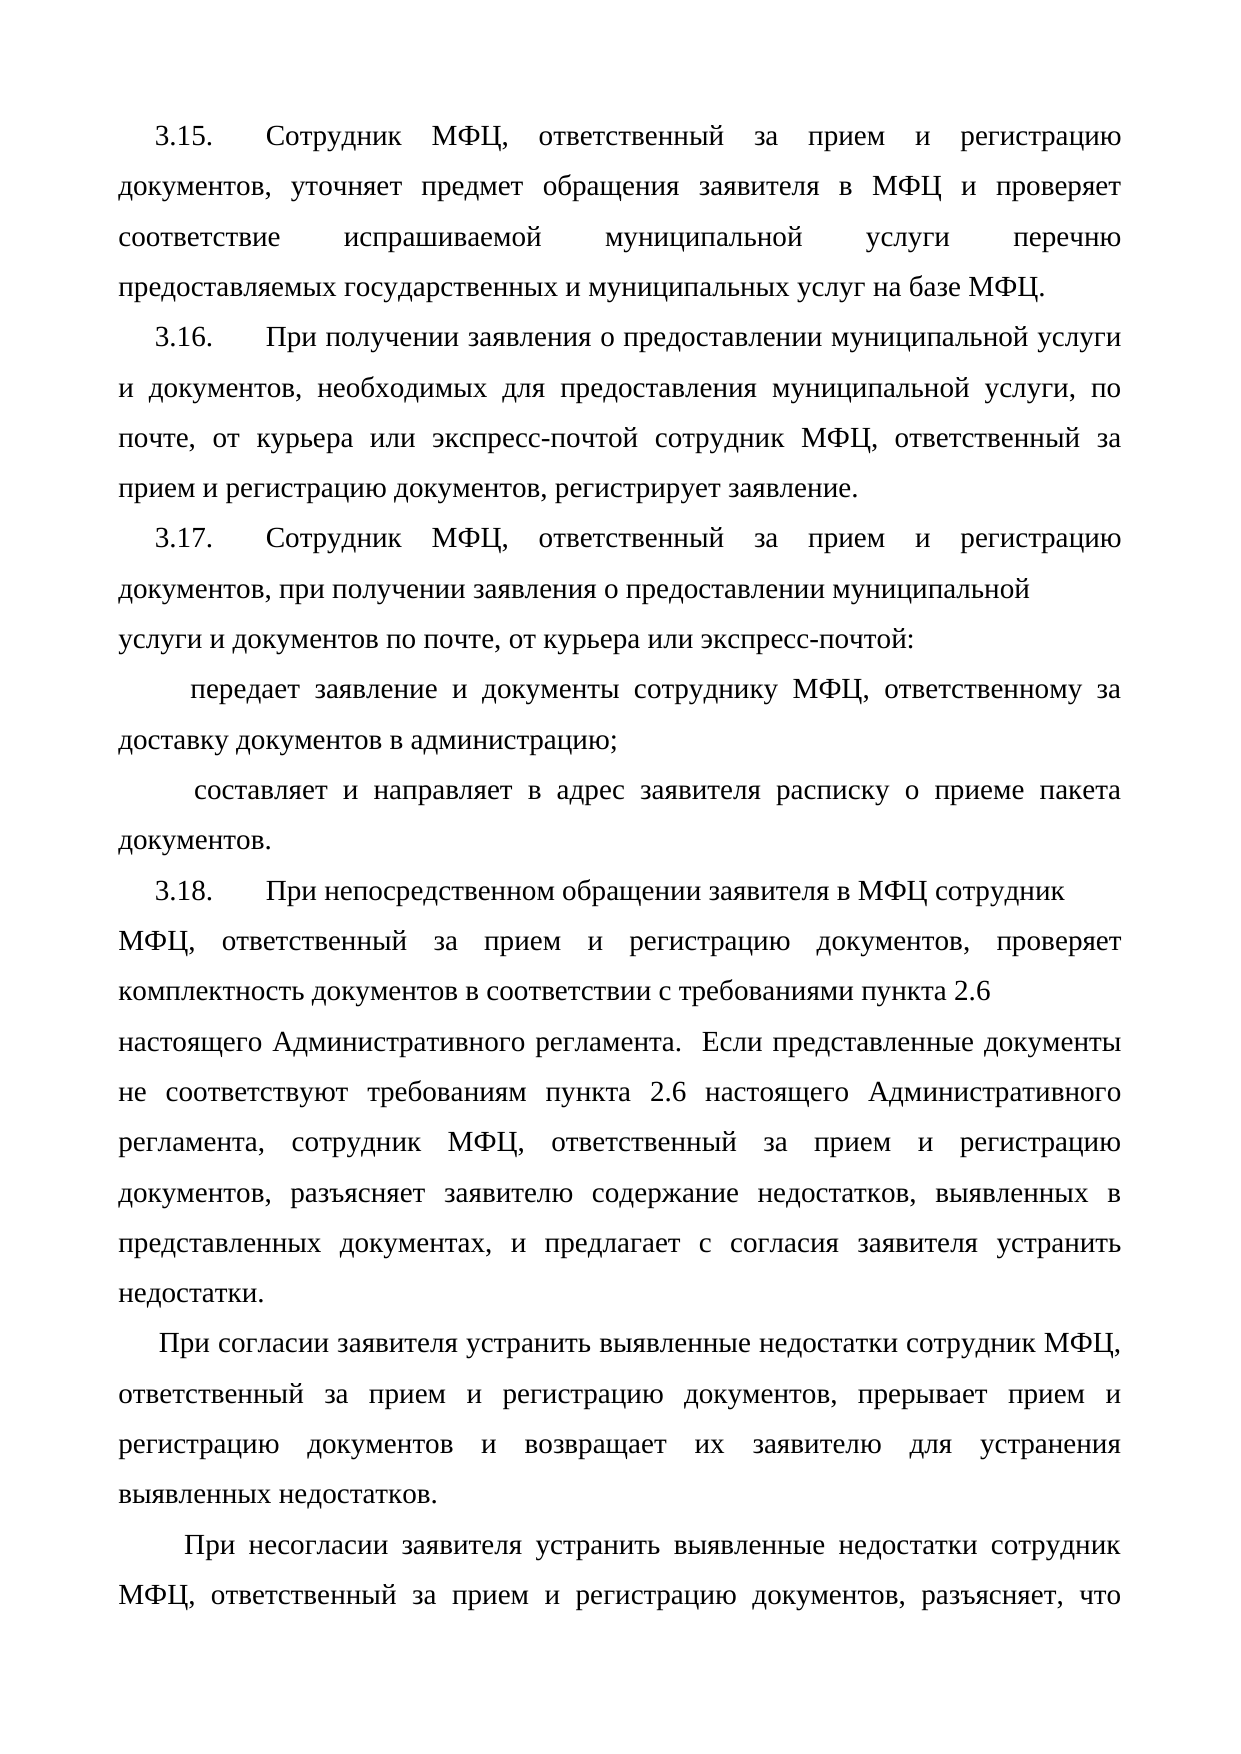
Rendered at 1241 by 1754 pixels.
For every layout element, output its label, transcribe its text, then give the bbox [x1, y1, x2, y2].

text 3.15. Сотрудник МФЦ, ответственный за прием и регистрацию документов, уточняет предмет обращения заявителя в МФЦ и проверяет соответствие испрашиваемой муниципальной услуги перечню предоставляемых государственных и муниципальных услуг на базе МФЦ. [118, 118, 1122, 303]
text 3.17. Сотрудник МФЦ, ответственный за прием и регистрацию документов, при получении заявления о предоставлении муниципальной [118, 521, 1122, 604]
text МФЦ, ответственный за прием и регистрацию документов, проверяет комплектность документов в соответствии с требованиями пункта 2.6 [118, 923, 1122, 1007]
text передает заявление и документы сотруднику МФЦ, ответственному за доставку документов в администрацию; [118, 672, 1122, 755]
text услуги и документов по почте, от курьера или экспресс-почтой: [118, 621, 1122, 655]
text составляет и направляет в адрес заявителя расписку о приеме пакета документов. [118, 772, 1122, 856]
text настоящего Административного регламента. Если представленные документы не соответствуют требованиям пункта 2.6 настоящего Административного регламента, сотрудник МФЦ, ответственный за прием и регистрацию документов, разъясняет заявителю содержание недостатков, выявленных в представленных документах, и предлагает с согласия заявителя устранить недостатки. [118, 1024, 1122, 1309]
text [118, 1527, 1122, 1611]
text При согласии заявителя устранить выявленные недостатки сотрудник МФЦ, ответственный за прием и регистрацию документов, прерывает прием и регистрацию документов и возвращает их заявителю для устранения выявленных недостатков. [118, 1326, 1122, 1510]
text 3.16. При получении заявления о предоставлении муниципальной услуги и документов, необходимых для предоставления муниципальной услуги, по почте, от курьера или экспресс-почтой сотрудник МФЦ, ответственный за прием и регистрацию документов, регистрирует заявление. [118, 319, 1122, 504]
text 3.18. При непосредственном обращении заявителя в МФЦ сотрудник [118, 873, 1122, 906]
